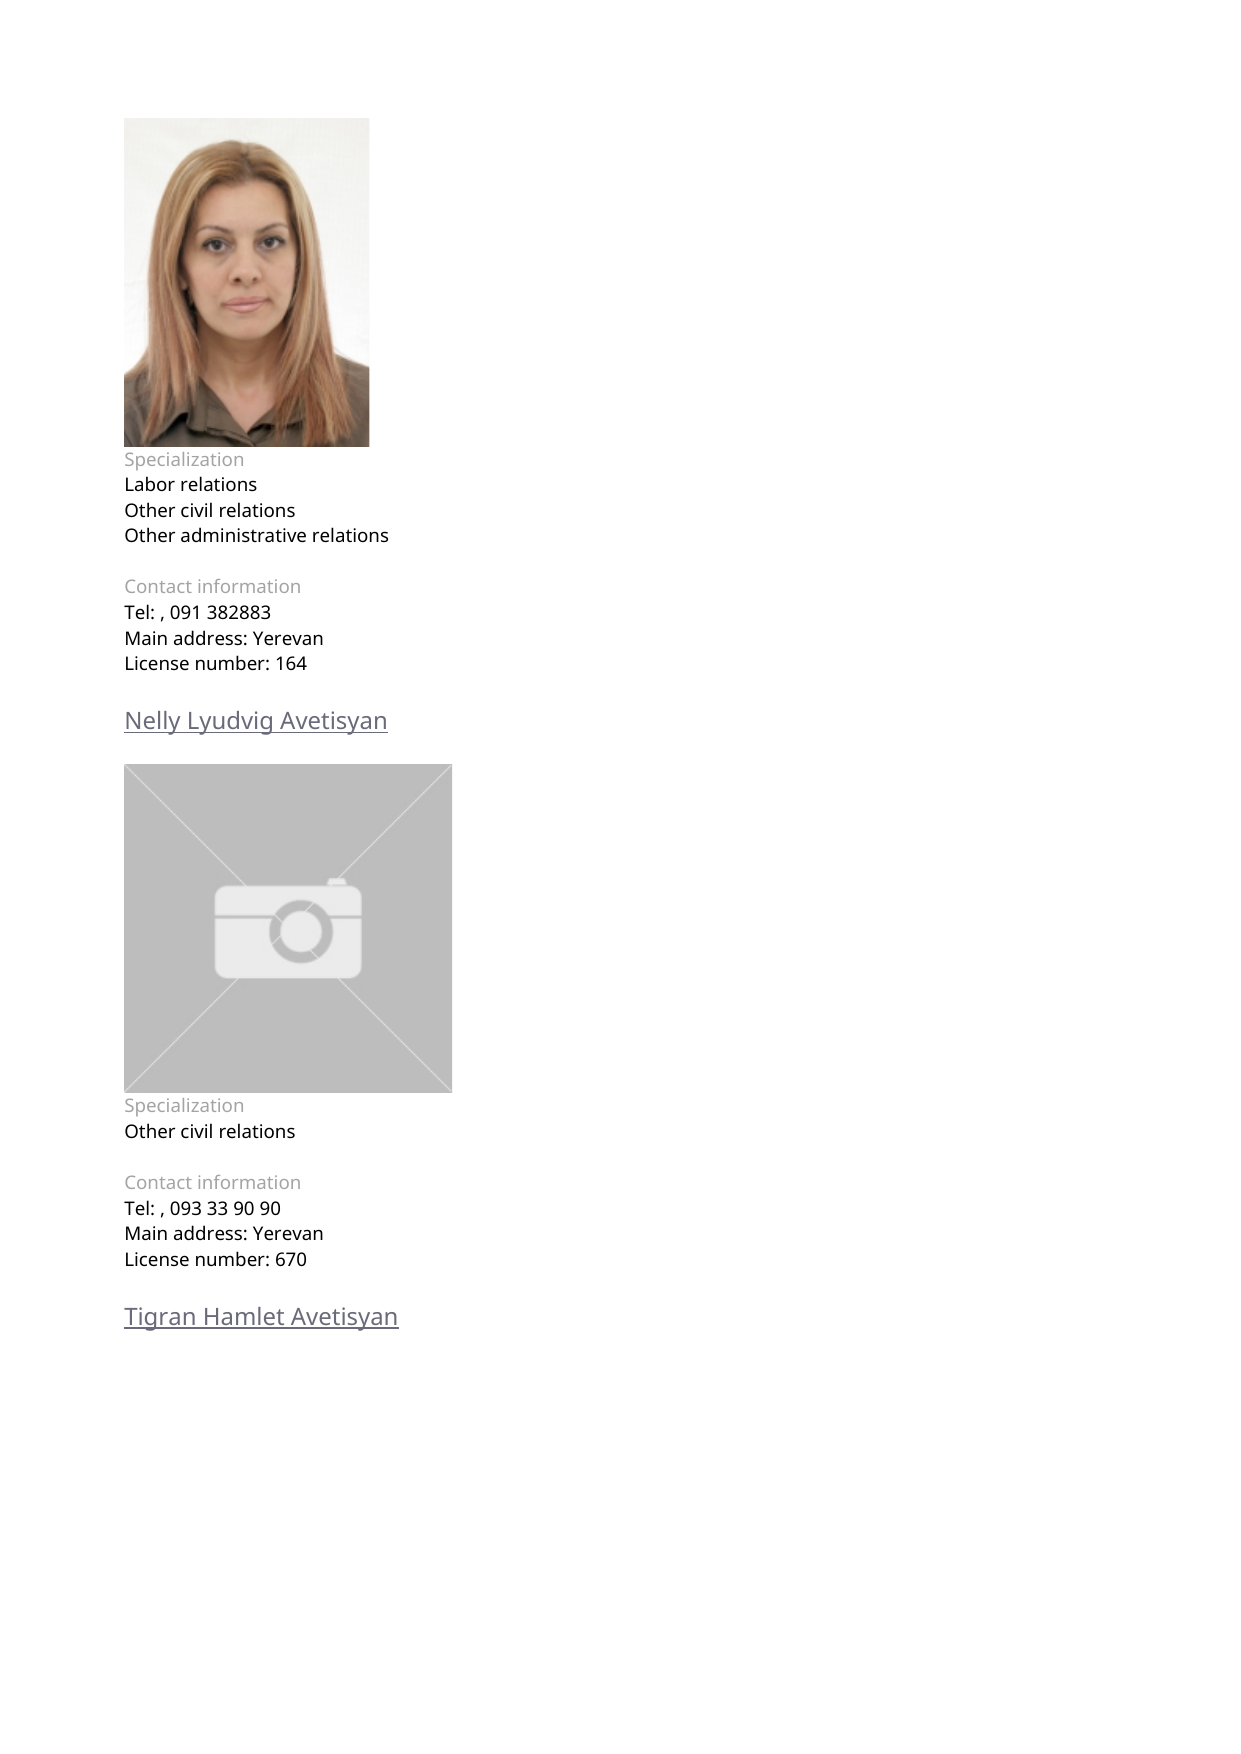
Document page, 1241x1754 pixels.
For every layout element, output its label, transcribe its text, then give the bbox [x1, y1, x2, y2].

picture [124, 764, 453, 1093]
text Specialization Other civil relations Contact information Tel: , 093 33 90 90 Main address: Yerevan License number: 670 [124, 1093, 1092, 1299]
picture [124, 118, 370, 447]
text Nelly Lyudvig Avetisyan [124, 704, 1092, 764]
text Specialization Labor relations Other civil relations Other administrative relations Contact information Tel: , 091 382883 Main address: Yerevan License number: 164 [124, 446, 1092, 704]
text Tigran Hamlet Avetisyan [124, 1299, 1092, 1360]
